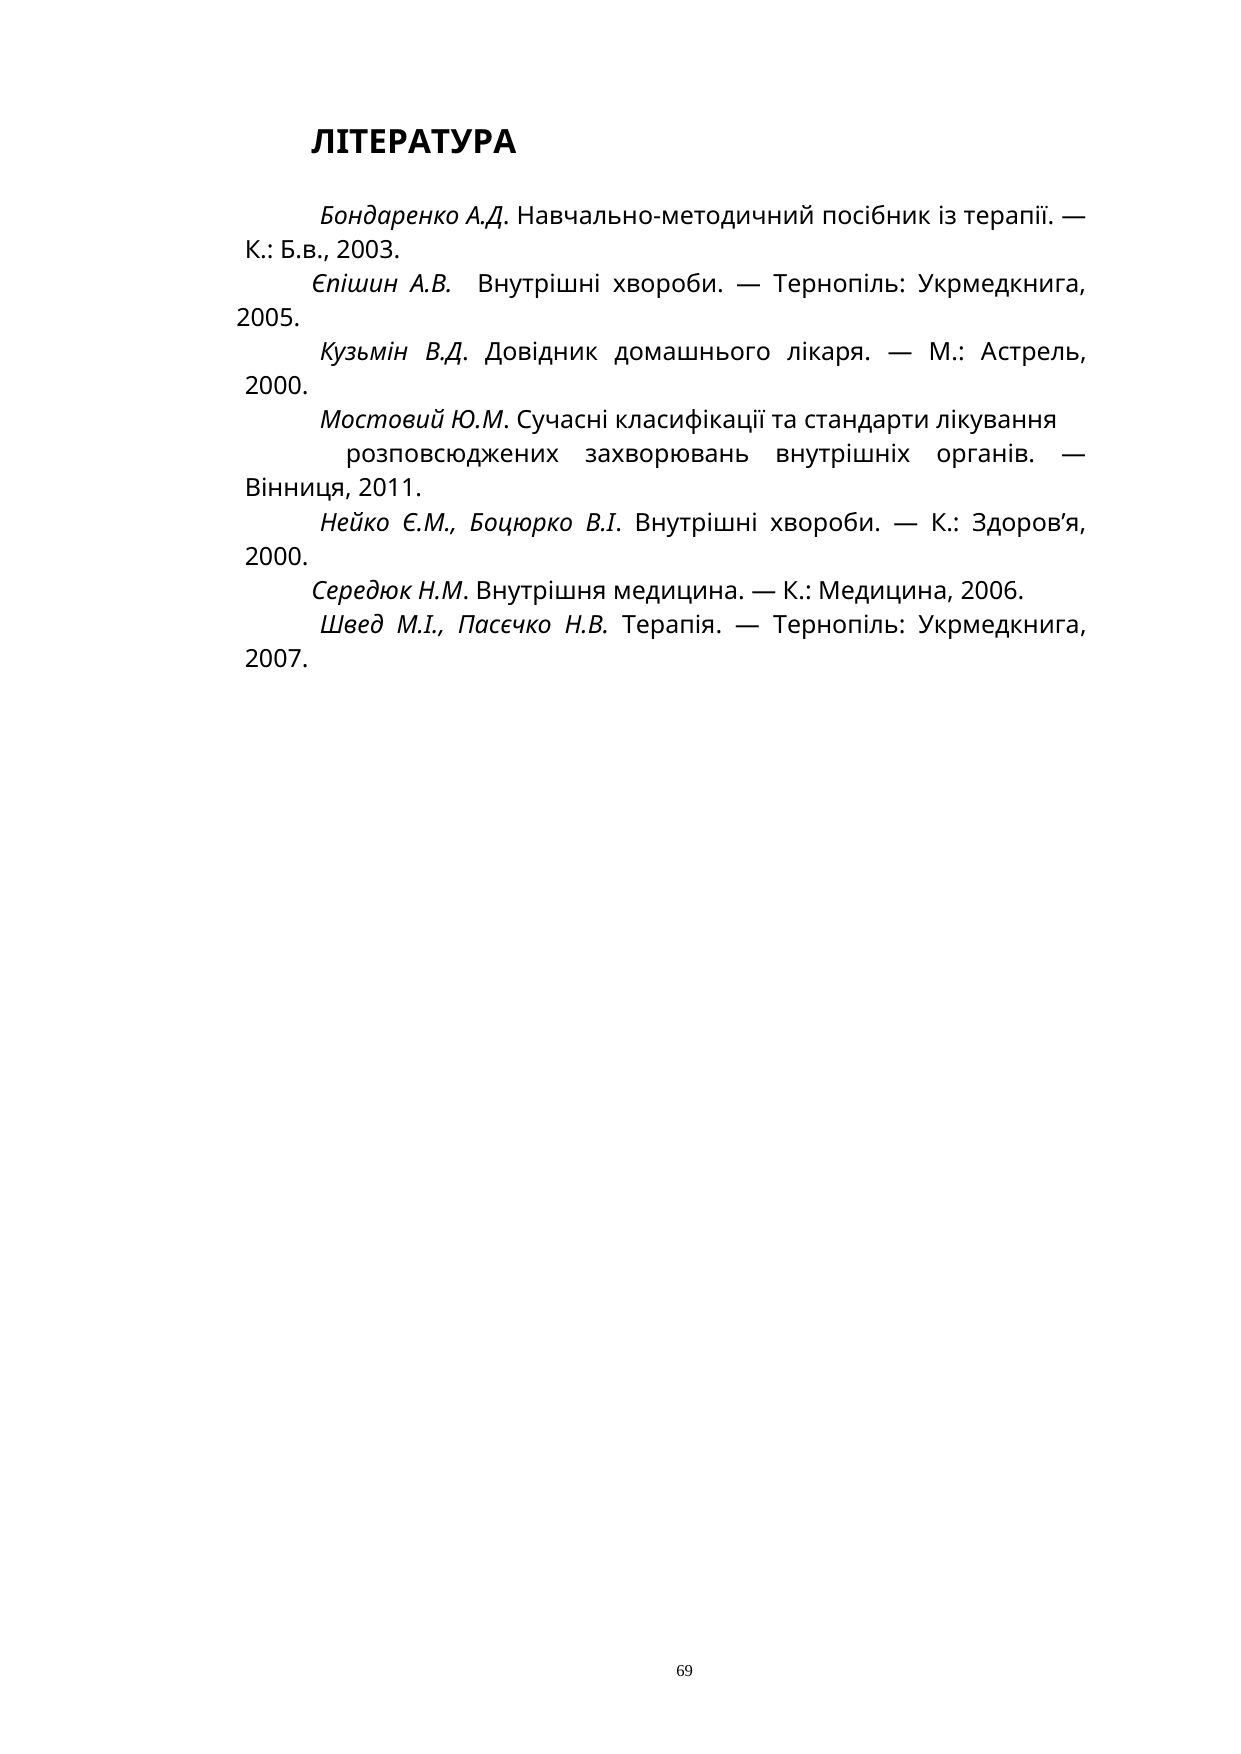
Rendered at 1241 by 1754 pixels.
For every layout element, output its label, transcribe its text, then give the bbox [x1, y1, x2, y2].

list Єпішин А.В. Внутрішні хвороби. — Тернопіль: Укрмедкнига, 2005. [236, 266, 1087, 334]
text Кузьмін В.Д. Довідник домашнього лікаря. — М.: Астрель, 2000. [244, 334, 1087, 402]
list Середюк Н.М. Внутрішня медицина. — К.: Медицина, 2006. [236, 572, 1087, 606]
text розповсюджених захворювань внутрішніх органів. — Вінниця, 2011. [244, 436, 1087, 504]
text Мостовий Ю.М. Сучасні класифікації та стандарти лікування [244, 402, 1087, 436]
text Швед М.І., Пасєчко Н.В. Терапія. — Тернопіль: Укрмедкнига, 2007. [244, 606, 1087, 674]
text ЛІТЕРАТУРА [236, 118, 1087, 163]
text Бондаренко А.Д. Навчально-методичний посібник із терапії. — К.: Б.в., 2003. [244, 198, 1087, 266]
text Нейко Є.М., Боцюрко В.І. Внутрішні хвороби. — К.: Здоров’я, 2000. [244, 504, 1087, 572]
